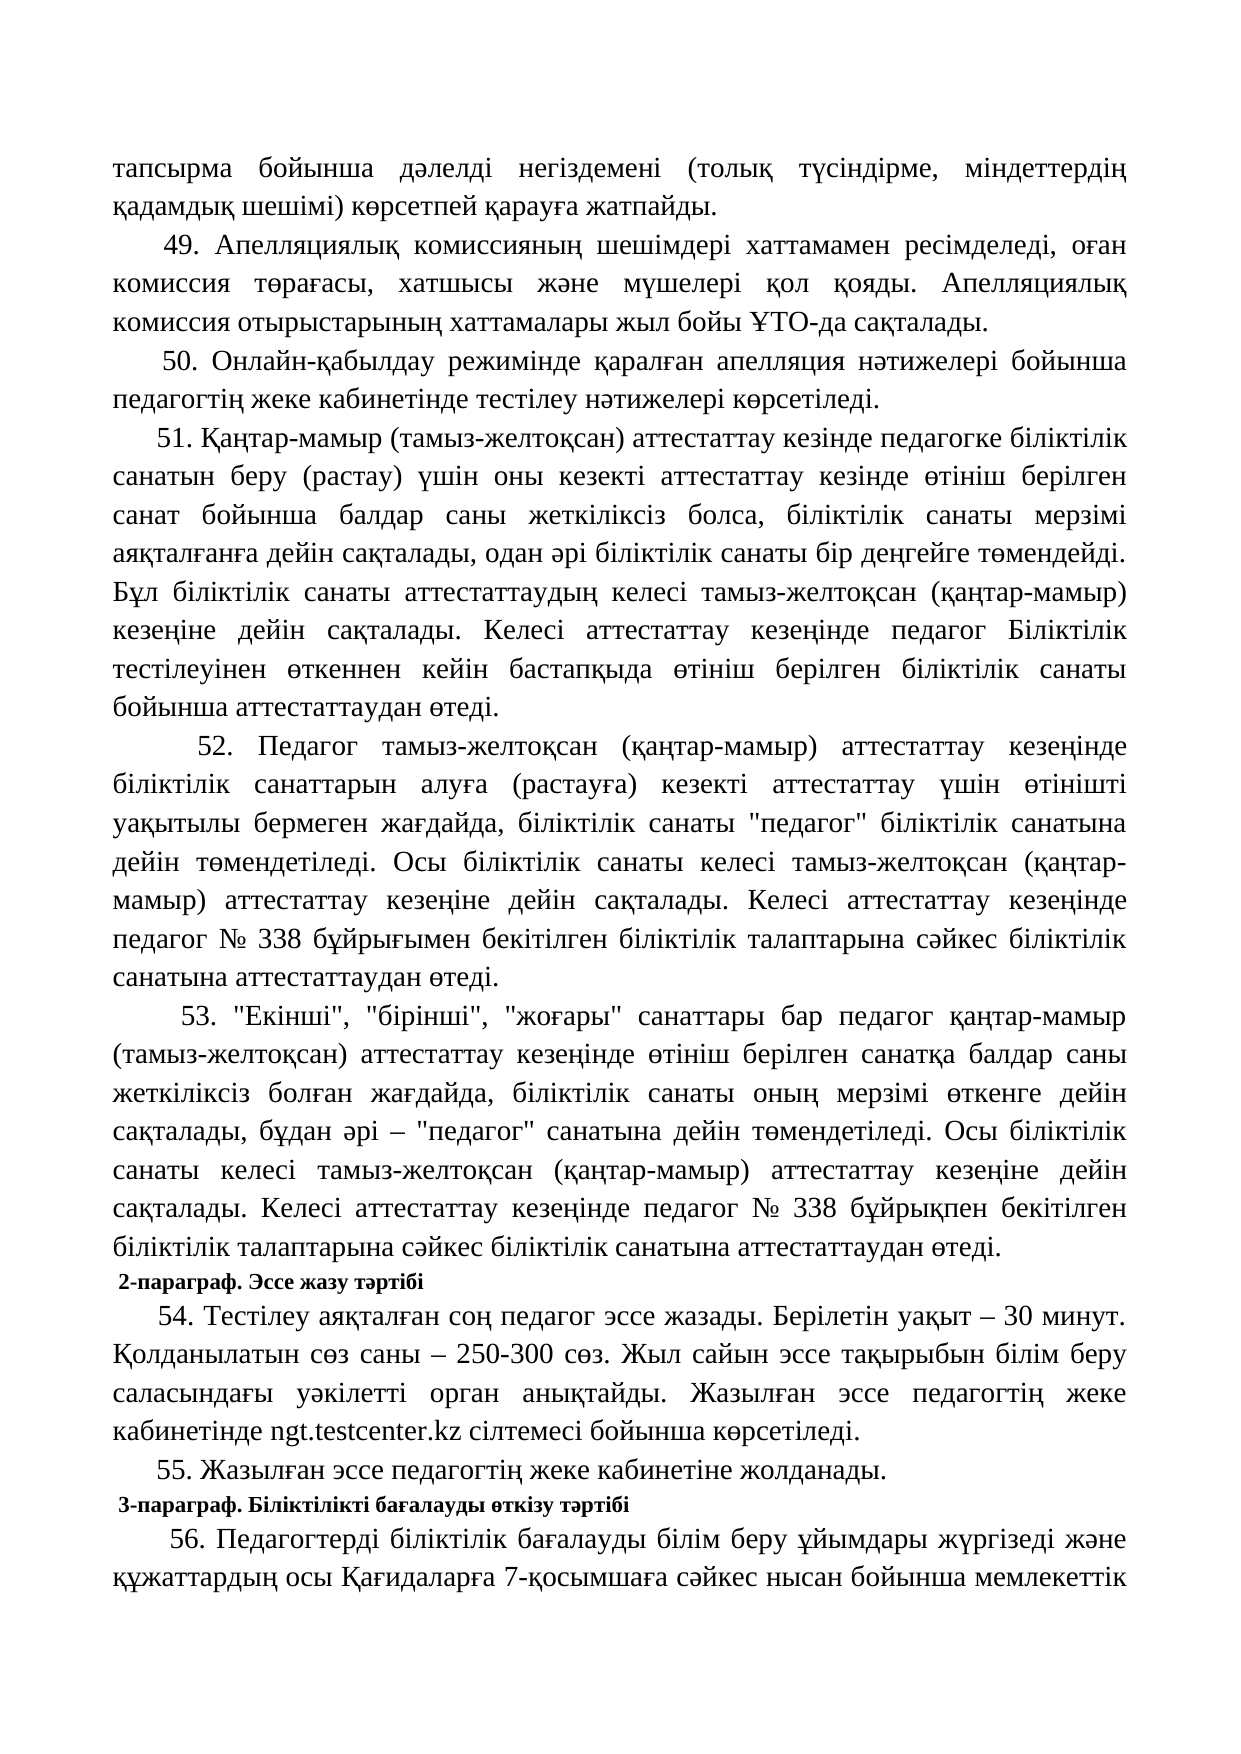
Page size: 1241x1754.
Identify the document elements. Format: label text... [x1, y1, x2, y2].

text 54. Тестілеу аяқталған соң педагог эссе жазады. Берілетін уақыт – 30 минут. Қолданылатын сөз саны – 250-300 сөз. Жыл сайын эссе тақырыбын білім беру саласындағы уәкілетті орган анықтайды. Жазылған эссе педагогтің жеке кабинетінде ngt.testcenter.kz сілтемесі бойынша көрсетіледі. [112, 1298, 1128, 1447]
text 49. Апелляциялық комиссияның шешімдері хаттамамен ресімделеді, оған комиссия төрағасы, хатшысы және мүшелері қол қояды. Апелляциялық комиссия отырыстарының хаттамалары жыл бойы ҰТО-да сақталады. [112, 227, 1128, 338]
text 53. "Екінші", "бірінші", "жоғары" санаттары бар педагог қаңтар-мамыр (тамыз-желтоқсан) аттестаттау кезеңінде өтініш берілген санатқа балдар саны жеткіліксіз болған жағдайда, біліктілік санаты оның мерзімі өткенге дейін сақталады, бұдан әрі – "педагог" санатына дейін төмендетіледі. Осы біліктілік санаты келесі тамыз-желтоқсан (қаңтар-мамыр) аттестаттау кезеңіне дейін сақталады. Келесі аттестаттау кезеңінде педагог № 338 бұйрықпен бекітілген біліктілік талаптарына сәйкес біліктілік санатына аттестаттаудан өтеді. [112, 998, 1128, 1263]
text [112, 1521, 1128, 1593]
text 3-параграф. Біліктілікті бағалауды өткізу тәртібі [112, 1491, 1128, 1517]
text 52. Педагог тамыз-желтоқсан (қаңтар-мамыр) аттестаттау кезеңінде біліктілік санаттарын алуға (растауға) кезекті аттестаттау үшін өтінішті уақытылы бермеген жағдайда, біліктілік санаты "педагог" біліктілік санатына дейін төмендетіледі. Осы біліктілік санаты келесі тамыз-желтоқсан (қаңтар-мамыр) аттестаттау кезеңіне дейін сақталады. Келесі аттестаттау кезеңінде педагог № 338 бұйрығымен бекітілген біліктілік талаптарына сәйкес біліктілік санатына аттестаттаудан өтеді. [112, 728, 1128, 993]
text 55. Жазылған эссе педагогтің жеке кабинетіне жолданады. [112, 1452, 1128, 1486]
text 50. Онлайн-қабылдау режимінде қаралған апелляция нәтижелері бойынша педагогтің жеке кабинетінде тестілеу нәтижелері көрсетіледі. [112, 343, 1128, 415]
text 51. Қаңтар-мамыр (тамыз-желтоқсан) аттестаттау кезінде педагогке біліктілік санатын беру (растау) үшін оны кезекті аттестаттау кезінде өтініш берілген санат бойынша балдар саны жеткіліксіз болса, біліктілік санаты мерзімі аяқталғанға дейін сақталады, одан әрі біліктілік санаты бір деңгейге төмендейді. Бұл біліктілік санаты аттестаттаудың келесі тамыз-желтоқсан (қаңтар-мамыр) кезеңіне дейін сақталады. Келесі аттестаттау кезеңінде педагог Біліктілік тестілеуінен өткеннен кейін бастапқыда өтініш берілген біліктілік санаты бойынша аттестаттаудан өтеді. [112, 420, 1128, 723]
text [112, 150, 1128, 222]
text 2-параграф. Эссе жазу тәртібі [112, 1268, 1128, 1294]
